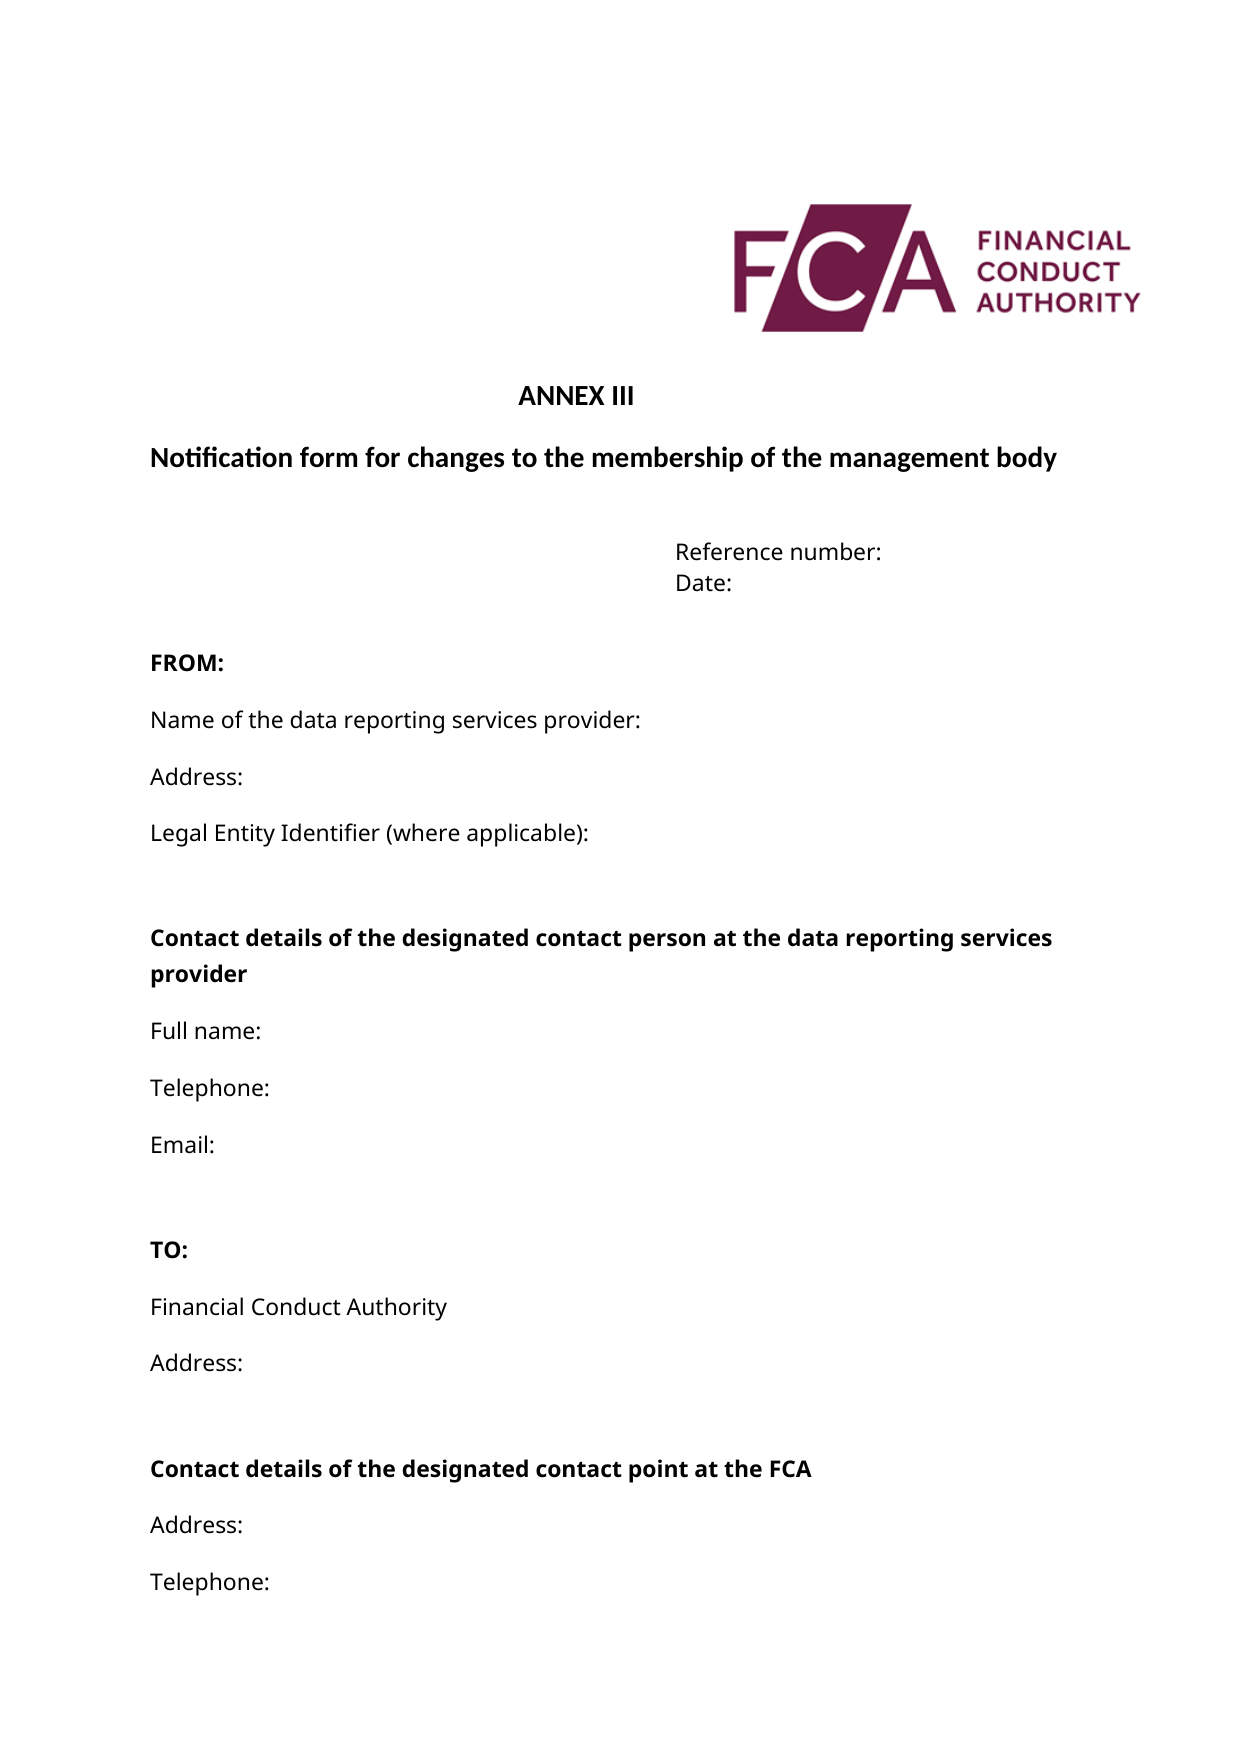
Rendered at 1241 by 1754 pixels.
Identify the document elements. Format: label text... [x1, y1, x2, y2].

text Notification form for changes to the membership of the management body [150, 439, 1110, 510]
text Reference number: [675, 536, 1090, 567]
picture [653, 150, 1222, 393]
text ANNEX III [225, 377, 1090, 413]
text Full name: [150, 1015, 1090, 1046]
text Email: [150, 1129, 1090, 1160]
text FROM: [150, 647, 1090, 678]
text Financial Conduct Authority [150, 1291, 1090, 1322]
text Address: [150, 1509, 1090, 1541]
text Contact details of the designated contact person at the data reporting services provider [150, 922, 1090, 989]
text Address: [150, 760, 1090, 792]
text Name of the data reporting services provider: [150, 704, 1090, 735]
text TO: [150, 1234, 1090, 1265]
text Date: [675, 567, 1090, 598]
text Legal Entity Identifier (where applicable): [150, 817, 1090, 848]
text Telephone: [150, 1072, 1090, 1103]
text Address: [150, 1347, 1090, 1379]
text Contact details of the designated contact point at the FCA [150, 1453, 1090, 1484]
text Telephone: [150, 1566, 1090, 1597]
